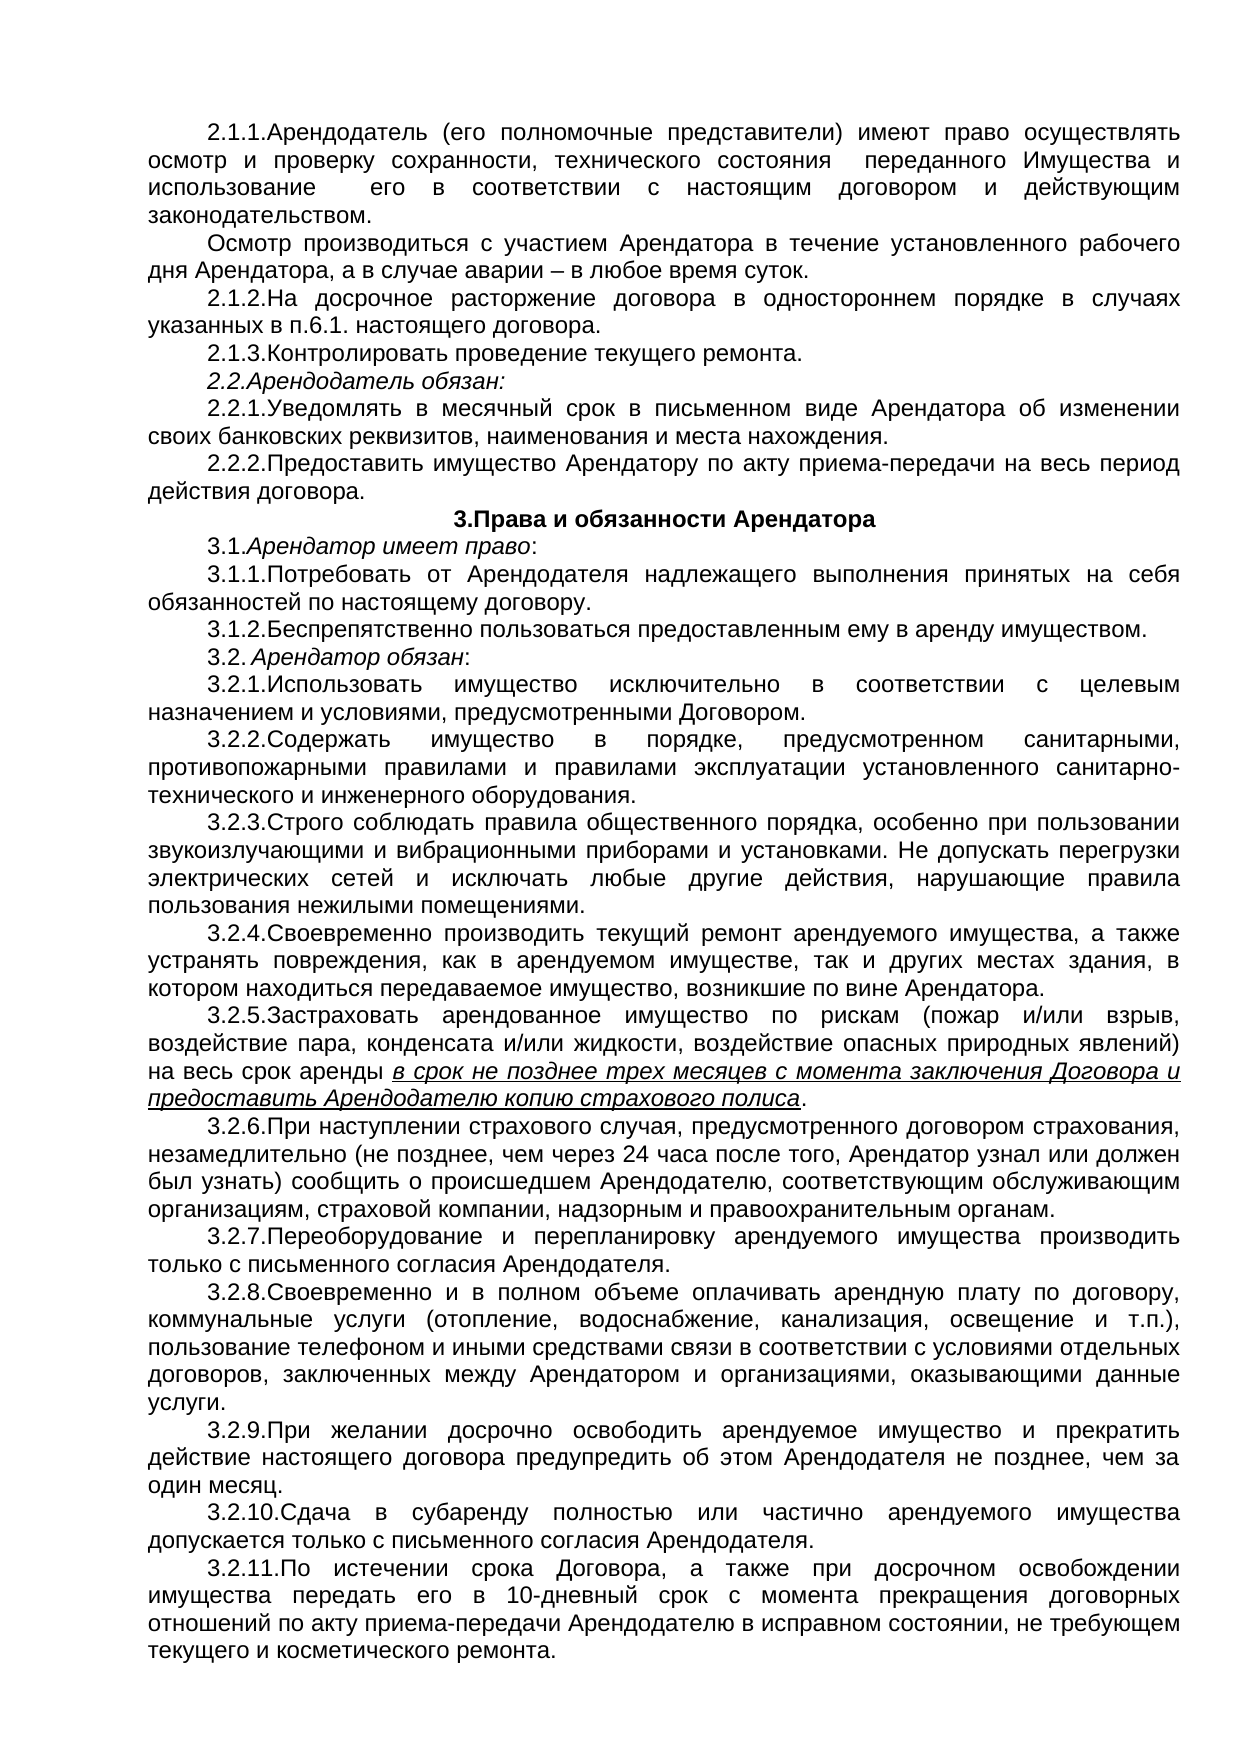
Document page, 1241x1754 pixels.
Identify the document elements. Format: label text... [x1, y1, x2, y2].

text 3.1.2.Беспрепятственно пользоваться предоставленным ему в аренду имуществом. [148, 615, 1181, 643]
text 3.2.9.При желании досрочно освободить арендуемое имущество и прекратить действие настоящего договора предупредить об этом Арендодателя не позднее, чем за один месяц. [148, 1416, 1181, 1498]
text 3.1.1.Потребовать от Арендодателя надлежащего выполнения принятых на себя обязанностей по настоящему договору. [148, 560, 1181, 615]
text 2.1.1.Арендодатель (его полномочные представители) имеют право осуществлять осмотр и проверку сохранности, технического состояния переданного Имущества и использование его в соответствии с настоящим договором и действующим законодательством. [148, 118, 1181, 228]
text 2.2.2.Предоставить имущество Арендатору по акту приема-передачи на весь период действия договора. [148, 449, 1181, 504]
text 3.2.10.Сдача в субаренду полностью или частично арендуемого имущества допускается только с письменного согласия Арендодателя. [148, 1498, 1181, 1553]
text 3.2.8.Своевременно и в полном объеме оплачивать арендную плату по договору, коммунальные услуги (отопление, водоснабжение, канализация, освещение и т.п.), пользование телефоном и иными средствами связи в соответствии с условиями отдельных договоров, заключенных между Арендатором и организациями, оказывающими данные услуги. [148, 1277, 1181, 1416]
text 2.2.Арендодатель обязан: [148, 367, 1181, 394]
text 2.2.1.Уведомлять в месячный срок в письменном виде Арендатора об изменении своих банковских реквизитов, наименования и места нахождения. [148, 394, 1181, 449]
text 3.2.2.Содержать имущество в порядке, предусмотренном санитарными, противопожарными правилами и правилами эксплуатации установленного санитарно-технического и инженерного оборудования. [148, 725, 1181, 808]
text 3.2.5.Застраховать арендованное имущество по рискам (пожар и/или взрыв, воздействие пара, конденсата и/или жидкости, воздействие опасных природных явлений) на весь срок аренды в срок не позднее трех месяцев с момента заключения Договора и предоставить Арендодателю копию страхового полиса. [148, 1001, 1181, 1112]
text 3.2.7.Переоборудование и перепланировку арендуемого имущества производить только с письменного согласия Арендодателя. [148, 1222, 1181, 1277]
text 3.Права и обязанности Арендатора [148, 504, 1181, 532]
text 3.2.3.Строго соблюдать правила общественного порядка, особенно при пользовании звукоизлучающими и вибрационными приборами и установками. Не допускать перегрузки электрических сетей и исключать любые другие действия, нарушающие правила пользования нежилыми помещениями. [148, 808, 1181, 919]
text 3.2.6.При наступлении страхового случая, предусмотренного договором страхования, незамедлительно (не позднее, чем через 24 часа после того, Арендатор узнал или должен был узнать) сообщить о происшедшем Арендодателю, соответствующим обслуживающим организациям, страховой компании, надзорным и правоохранительным органам. [148, 1112, 1181, 1222]
text Осмотр производиться с участием Арендатора в течение установленного рабочего дня Арендатора, а в случае аварии – в любое время суток. [148, 228, 1181, 284]
text 3.2.1.Использовать имущество исключительно в соответствии с целевым назначением и условиями, предусмотренными Договором. [148, 670, 1181, 725]
text 3.2.11.По истечении срока Договора, а также при досрочном освобождении имущества передать его в 10-дневный срок с момента прекращения договорных отношений по акту приема-передачи Арендодателю в исправном состоянии, не требующем текущего и косметического ремонта. [148, 1553, 1181, 1664]
text 3.2. Арендатор обязан: [148, 643, 1181, 670]
text 3.1.Арендатор имеет право: [148, 532, 1181, 560]
text 2.1.3.Контролировать проведение текущего ремонта. [148, 339, 1181, 367]
text 3.2.4.Своевременно производить текущий ремонт арендуемого имущества, а также устранять повреждения, как в арендуемом имуществе, так и других местах здания, в котором находиться передаваемое имущество, возникшие по вине Арендатора. [148, 919, 1181, 1001]
text 2.1.2.На досрочное расторжение договора в одностороннем порядке в случаях указанных в п.6.1. настоящего договора. [148, 284, 1181, 339]
